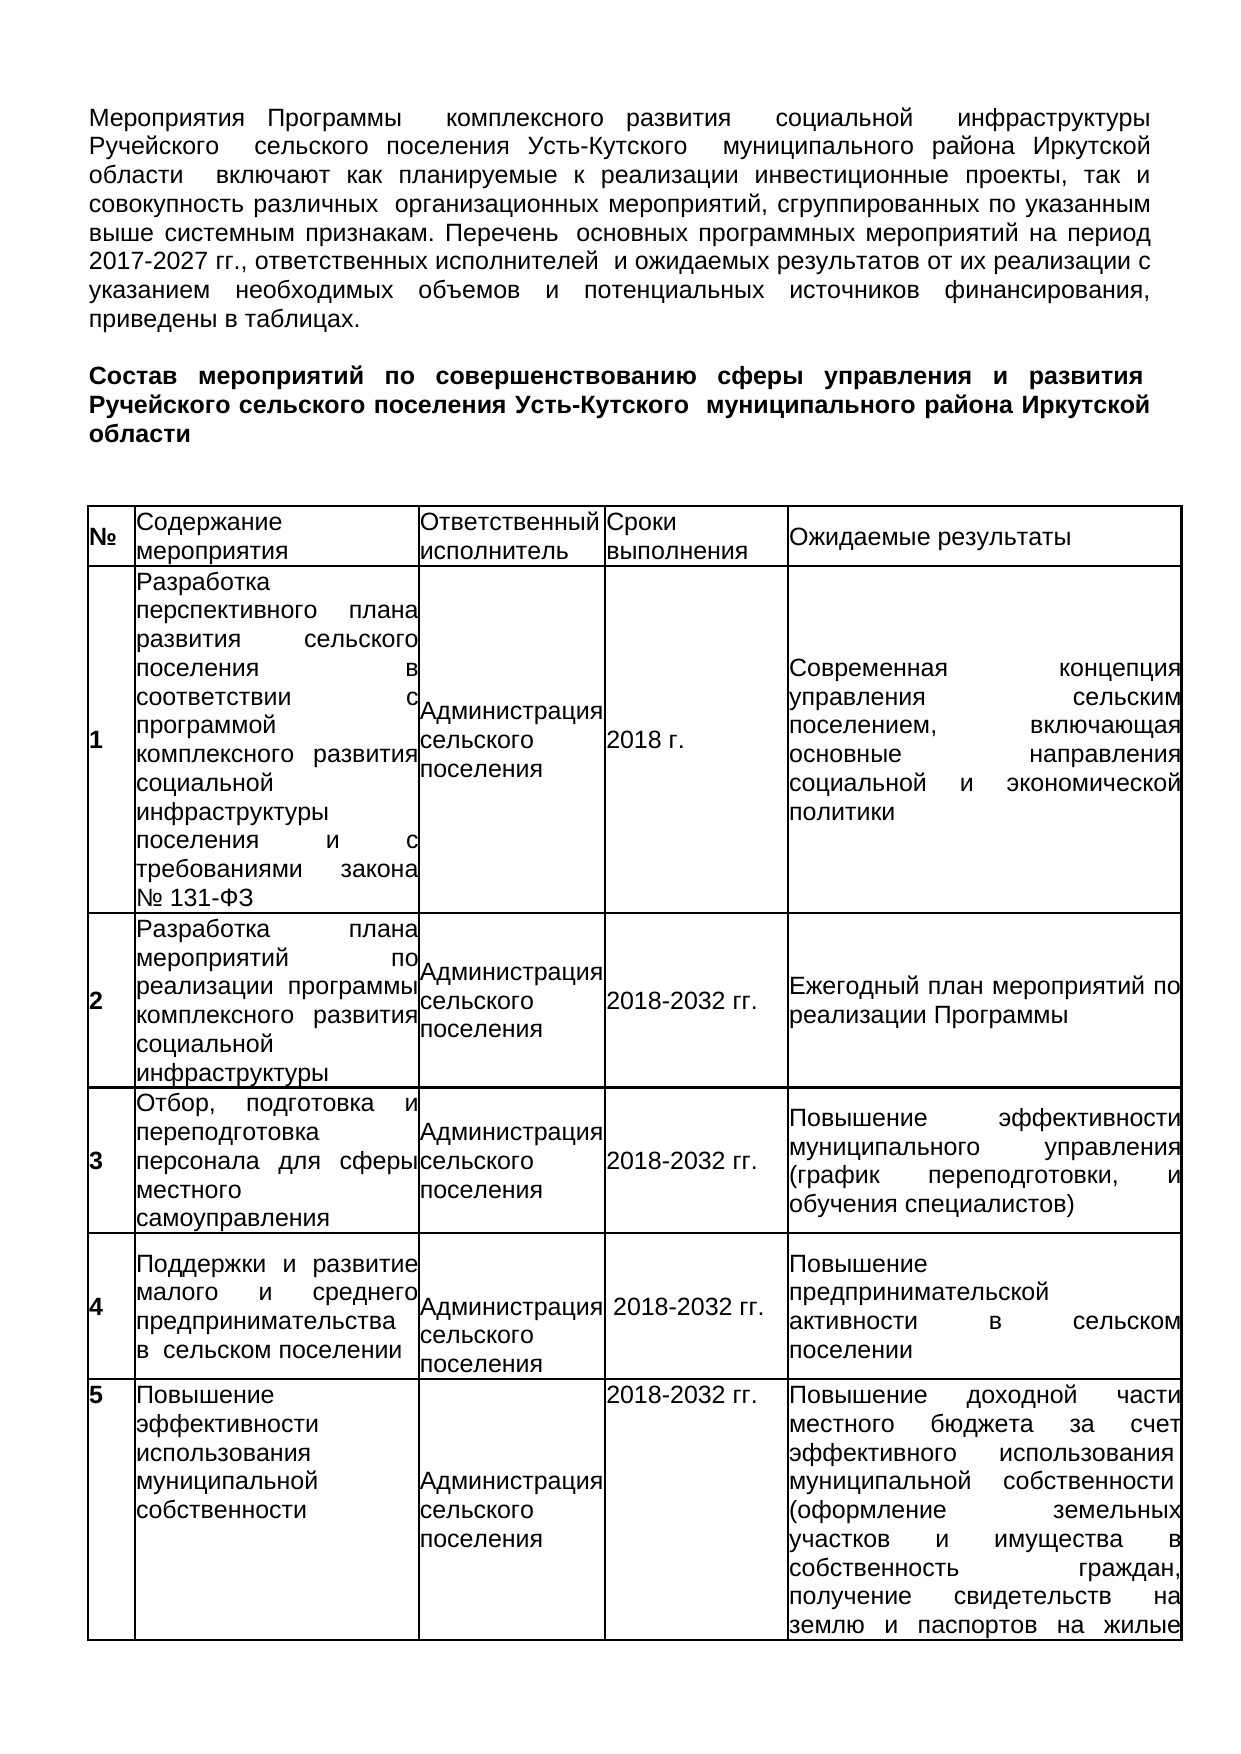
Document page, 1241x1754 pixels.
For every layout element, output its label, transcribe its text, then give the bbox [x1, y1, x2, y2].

table_cell Современная концепция управления сельским поселением, включающая основные направления социальной и экономической политики [789, 567, 1180, 912]
table_cell 2018-2032 гг. [606, 914, 787, 1086]
table_cell 2018-2032 гг. [606, 1380, 787, 1639]
table_header Ожидаемые результаты [789, 507, 1180, 565]
table_cell 2018 г. [606, 567, 787, 912]
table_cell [136, 1380, 418, 1639]
table_cell 1 [89, 567, 134, 912]
table_cell Администрация сельского поселения [420, 1380, 604, 1639]
table_cell Отбор, подготовка и переподготовка персонала для сферы местного самоуправления [136, 1089, 418, 1232]
table_cell Администрация сельского поселения [420, 1089, 604, 1232]
text Состав мероприятий по совершенствованию сферы управления и развития Ручейского сельского поселения Усть-Кутского муниципального района Иркутской области [89, 361, 1152, 448]
table_cell Повышение эффективности муниципального управления (график переподготовки, и обучения специалистов) [789, 1089, 1180, 1232]
table_cell Администрация сельского поселения [420, 567, 604, 912]
table_header № [89, 507, 134, 565]
table_cell Поддержки и развитие малого и среднего предпринимательства в сельском поселении [136, 1234, 418, 1378]
table_header Содержание мероприятия [136, 507, 418, 565]
table_header Ответственный исполнитель [420, 507, 604, 565]
table_cell 5 [89, 1380, 134, 1639]
table_cell 2 [89, 914, 134, 1086]
table_cell 2018-2032 гг. [606, 1089, 787, 1232]
table_cell 2018-2032 гг. [606, 1234, 787, 1378]
table_cell Разработка перспективного плана развития сельского поселения в соответствии с программой комплексного развития социальной инфраструктуры поселения и с требованиями закона № 131-ФЗ [136, 567, 418, 912]
table_header Сроки выполнения [606, 507, 787, 565]
table_cell 3 [89, 1089, 134, 1232]
table_cell 4 [89, 1234, 134, 1378]
table_cell Повышение предпринимательской активности в сельском поселении [789, 1234, 1180, 1378]
table_cell Разработка плана мероприятий по реализации программы комплексного развития социальной инфраструктуры [136, 914, 418, 1086]
table_cell Ежегодный план мероприятий по реализации Программы [789, 914, 1180, 1086]
table_cell Администрация сельского поселения [420, 914, 604, 1086]
table_cell Администрация сельского поселения [420, 1234, 604, 1378]
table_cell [789, 1380, 1180, 1639]
text Мероприятия Программы комплексного развития социальной инфраструктуры Ручейского сельского поселения Усть-Кутского муниципального района Иркутской области включают как планируемые к реализации инвестиционные проекты, так и совокупность различных организационных мероприятий, сгруппированных по указанным выше системным признакам. Перечень основных программных мероприятий на период 2017-2027 гг., ответственных исполнителей и ожидаемых результатов от их реализации с указанием необходимых объемов и потенциальных источников финансирования, приведены в таблицах. [89, 103, 1152, 333]
